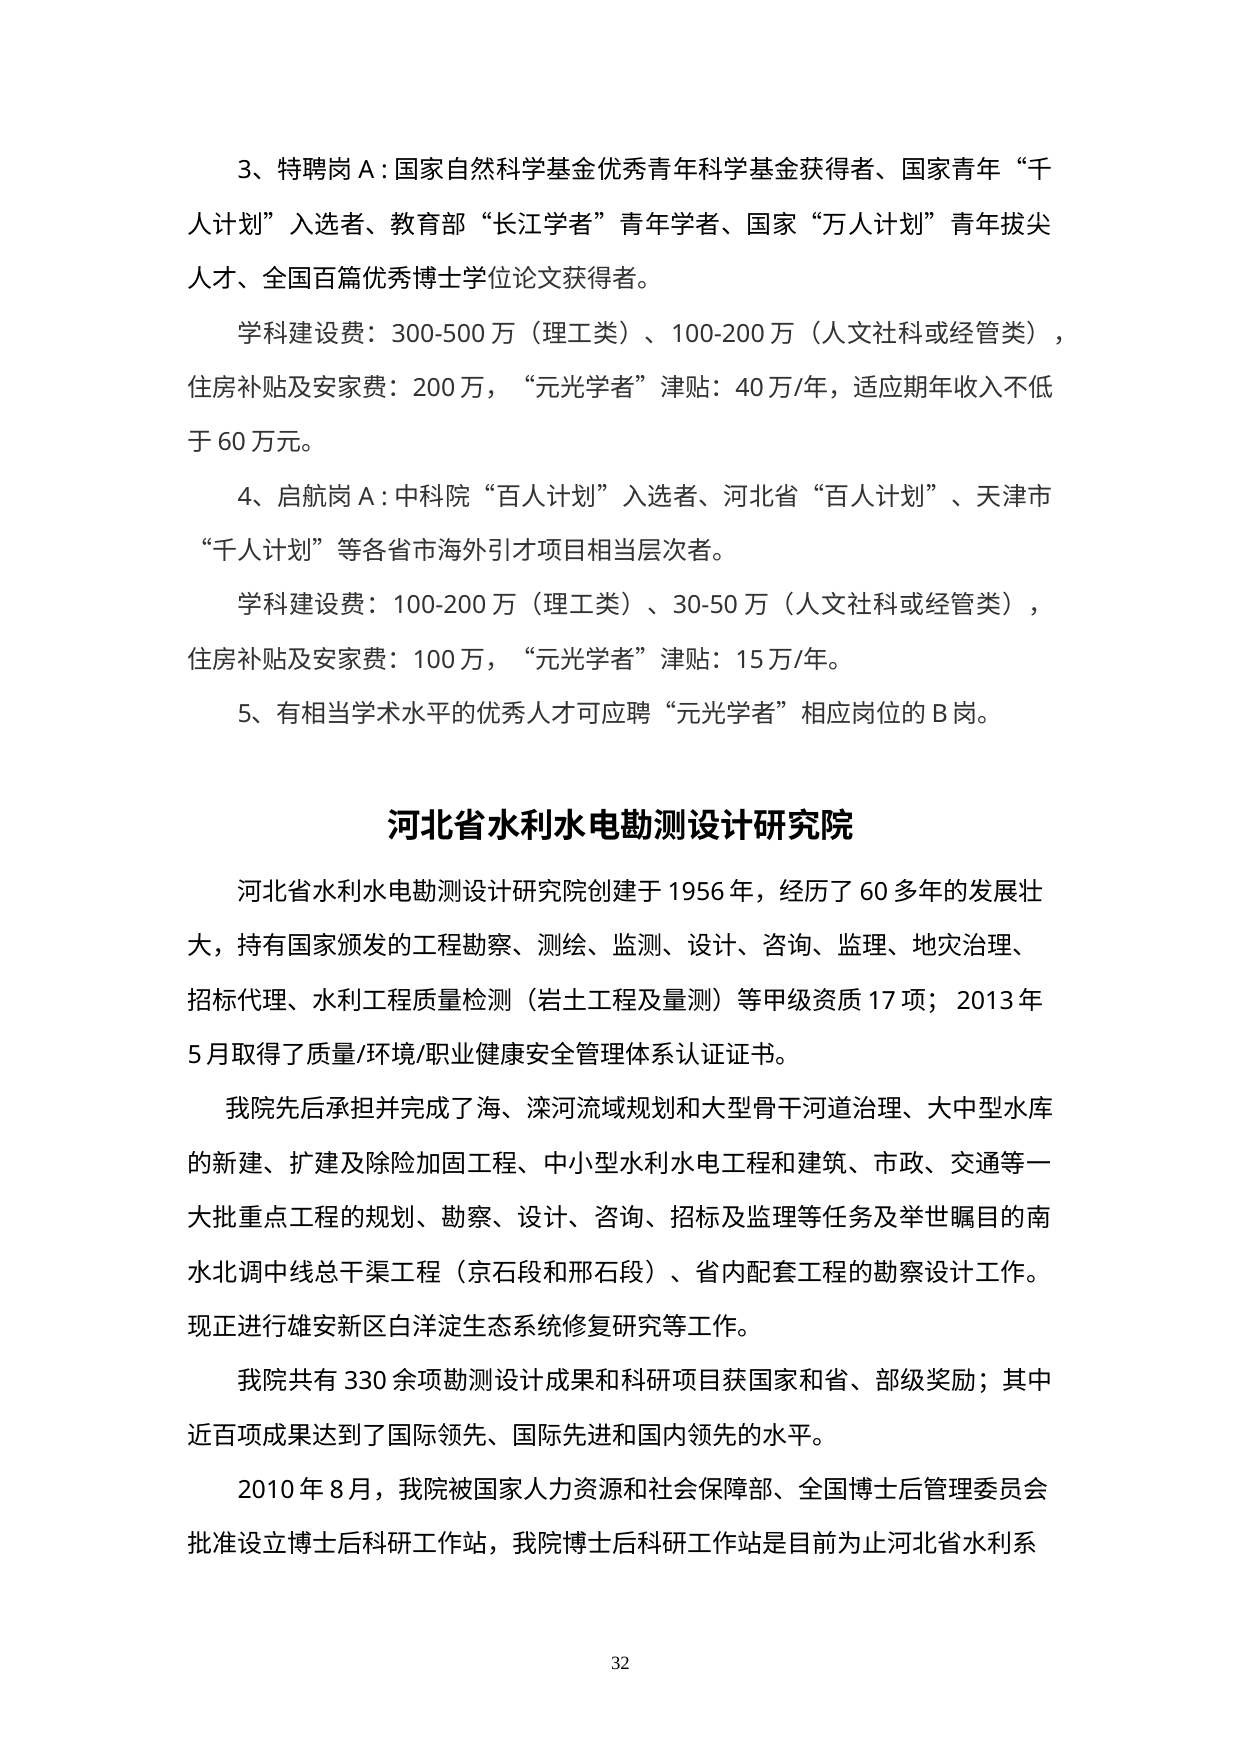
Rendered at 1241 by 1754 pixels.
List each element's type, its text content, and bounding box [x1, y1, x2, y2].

text 我院先后承担并完成了海、滦河流域规划和大型骨干河道治理、大中型水库的新建、扩建及除险加固工程、中小型水利水电工程和建筑、市政、交通等一大批重点工程的规划、勘察、设计、咨询、招标及监理等任务及举世瞩目的南水北调中线总干渠工程（京石段和邢石段）、省内配套工程的勘察设计工作。现正进行雄安新区白洋淀生态系统修复研究等工作。 [187, 1089, 1053, 1343]
text 学科建设费：300-500万（理工类）、100-200万（人文社科或经管类），住房补贴及安家费：200万，“元光学者”津贴：40万/年，适应期年收入不低于60万元。 [187, 313, 1053, 458]
text 5、有相当学术水平的优秀人才可应聘“元光学者”相应岗位的B岗。 [187, 694, 1053, 730]
text 学科建设费：100-200万（理工类）、30-50万（人文社科或经管类），住房补贴及安家费：100万，“元光学者”津贴：15万/年。 [187, 585, 1053, 676]
text 4、启航岗A : 中科院“百人计划”入选者、河北省“百人计划”、天津市“千人计划”等各省市海外引才项目相当层次者。 [187, 476, 1053, 567]
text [187, 1469, 1053, 1560]
text 河北省水利水电勘测设计研究院创建于1956年，经历了60多年的发展壮大，持有国家颁发的工程勘察、测绘、监测、设计、咨询、监理、地灾治理、招标代理、水利工程质量检测（岩土工程及量测）等甲级资质17项； 2013年5月取得了质量/环境/职业健康安全管理体系认证证书。 [187, 871, 1053, 1071]
text 我院共有330余项勘测设计成果和科研项目获国家和省、部级奖励；其中近百项成果达到了国际领先、国际先进和国内领先的水平。 [187, 1361, 1053, 1451]
text 3、特聘岗A : 国家自然科学基金优秀青年科学基金获得者、国家青年“千人计划”入选者、教育部“长江学者”青年学者、国家“万人计划”青年拔尖人才、全国百篇优秀博士学位论文获得者。 [187, 150, 1053, 295]
subtitle 河北省水利水电勘测设计研究院 [187, 799, 1053, 847]
